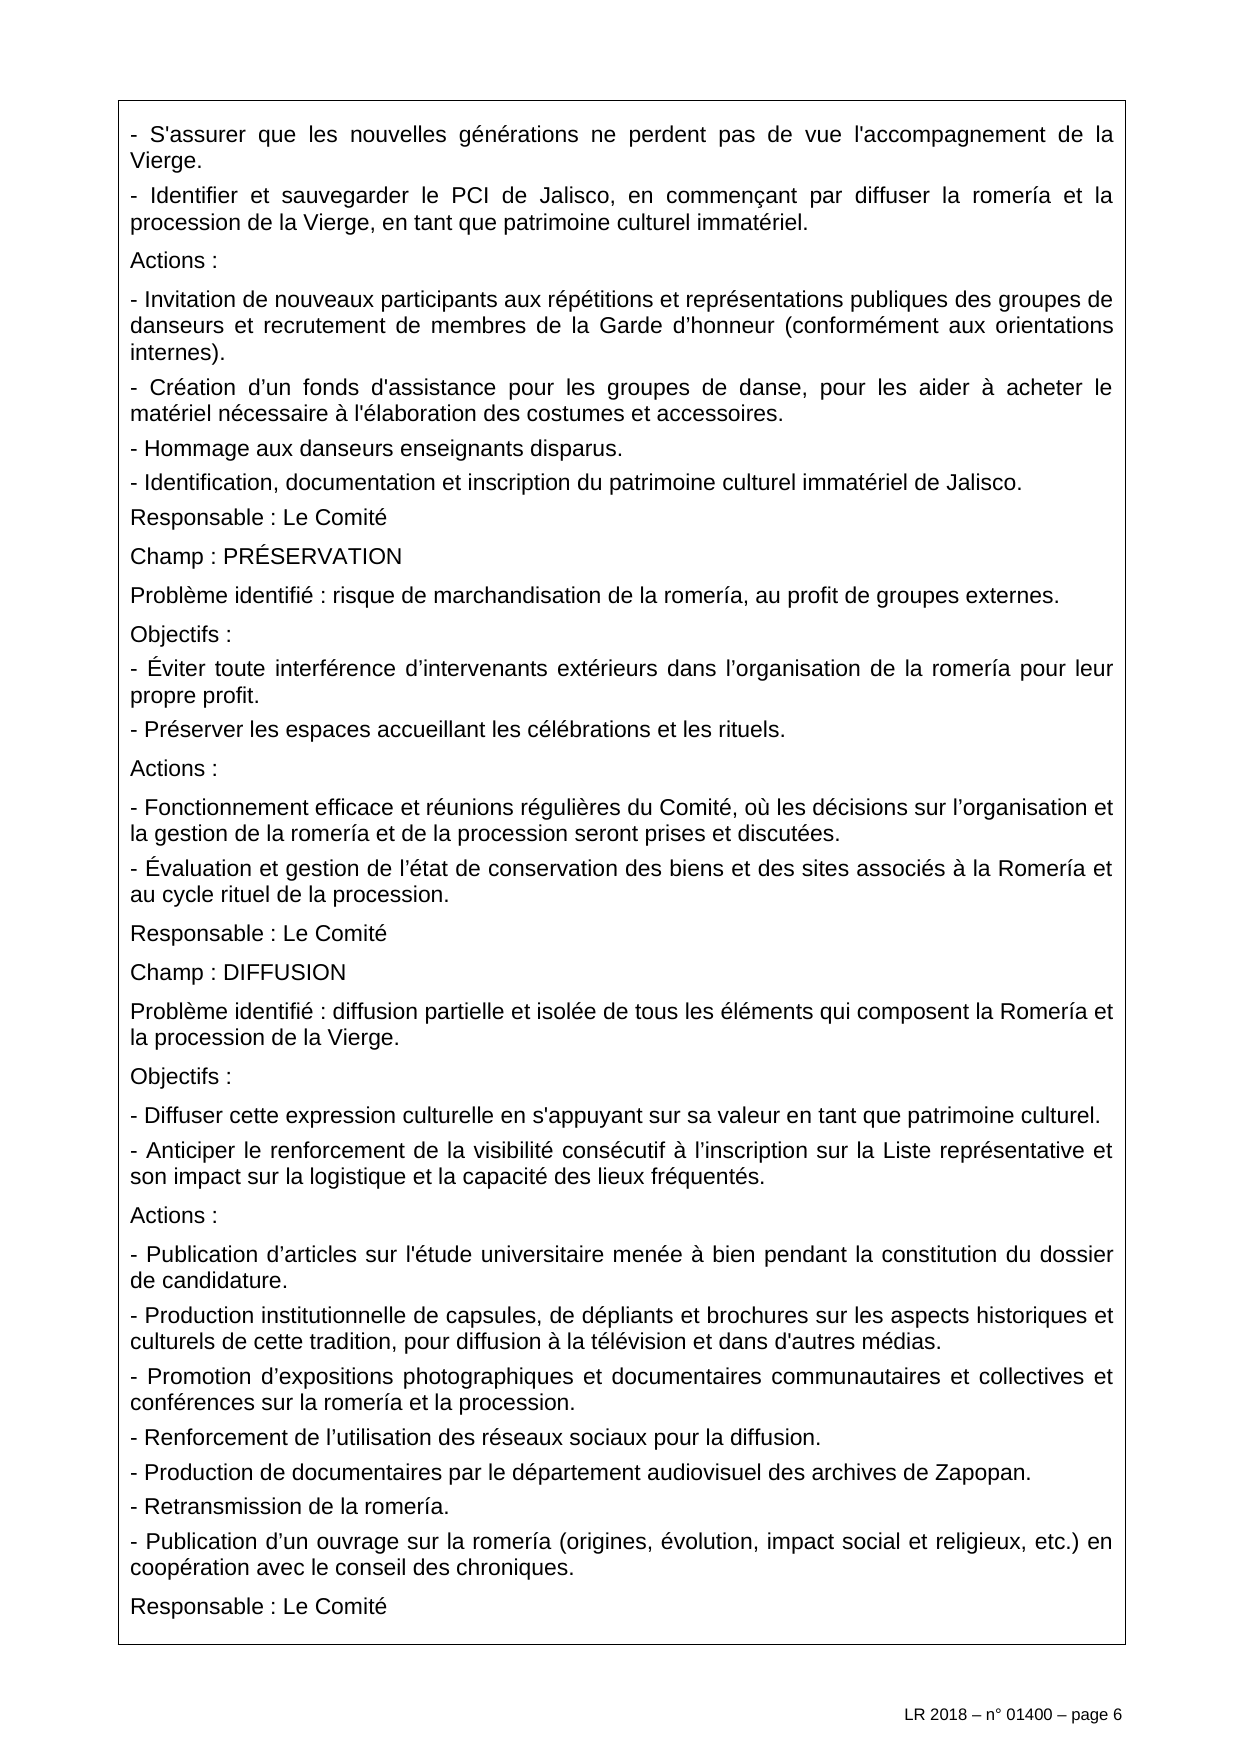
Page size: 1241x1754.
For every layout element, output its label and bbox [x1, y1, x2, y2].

table_cell [119, 101, 1125, 1644]
